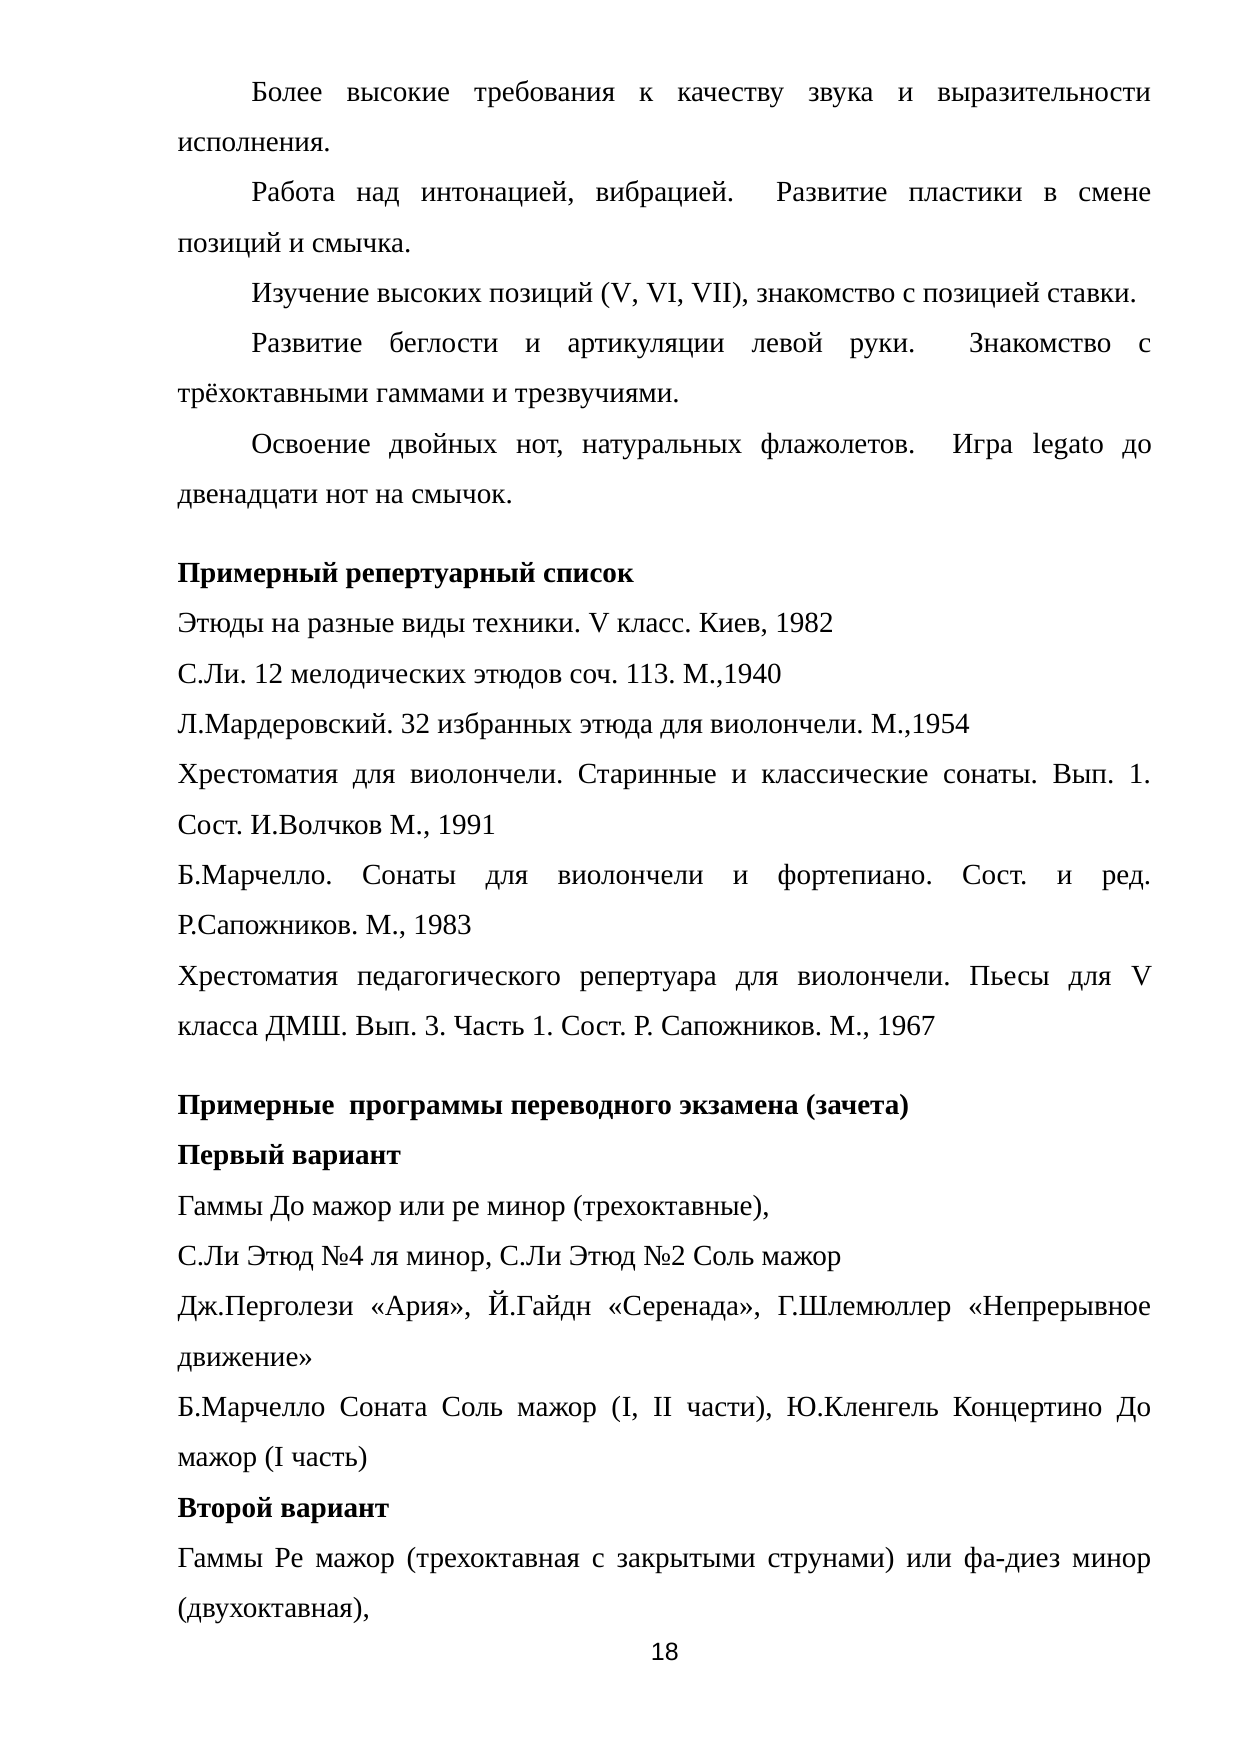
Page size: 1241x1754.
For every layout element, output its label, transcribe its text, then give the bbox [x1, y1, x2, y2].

text Освоение двойных нот, натуральных флажолетов. Игра legato до двенадцати нот на смычок. [177, 426, 1152, 510]
text Б.Марчелло. Сонаты для виолончели и фортепиано. Сост. и ред. Р.Сапожников. М., 1983 [177, 857, 1152, 941]
text Л.Мардеровский. 32 избранных этюда для виолончели. М.,1954 [140, 706, 1152, 740]
text Первый вариант [177, 1137, 1152, 1171]
text Хрестоматия для виолончели. Старинные и классические сонаты. Вып. 1. Сост. И.Волчков М., 1991 [177, 757, 1152, 840]
text Хрестоматия педагогического репертуара для виолончели. Пьесы для V класса ДМШ. Вып. 3. Часть 1. Сост. Р. Сапожников. М., 1967 [177, 958, 1152, 1042]
text С.Ли Этюд №4 ля минор, С.Ли Этюд №2 Соль мажор [177, 1238, 1152, 1272]
text Гаммы До мажор или ре минор (трехоктавные), [177, 1188, 1152, 1221]
text С.Ли. 12 мелодических этюдов соч. 113. М.,1940 [140, 656, 1152, 689]
text Б.Марчелло Соната Соль мажор (I, II части), Ю.Кленгель Концертино До мажор (I часть) [177, 1389, 1152, 1473]
text Примерные программы переводного экзамена (зачета) [177, 1087, 1152, 1121]
text Этюды на разные виды техники. V класс. Киев, 1982 [177, 606, 1152, 639]
text Гаммы Ре мажор (трехоктавная с закрытыми струнами) или фа-диез минор (двухоктавная), [177, 1540, 1152, 1624]
text Второй вариант [177, 1490, 1152, 1523]
text Примерный репертуарный список [177, 555, 1152, 589]
text Развитие беглости и артикуляции левой руки. Знакомство с трёхоктавными гаммами и трезвучиями. [177, 325, 1152, 409]
text Более высокие требования к качеству звука и выразительности исполнения. [177, 74, 1152, 158]
text Работа над интонацией, вибрацией. Развитие пластики в смене позиций и смычка. [177, 174, 1152, 258]
text Изучение высоких позиций (V, VI, VII), знакомство с позицией ставки. [177, 275, 1152, 308]
text Дж.Перголези «Ария», Й.Гайдн «Серенада», Г.Шлемюллер «Непрерывное движение» [177, 1288, 1152, 1372]
